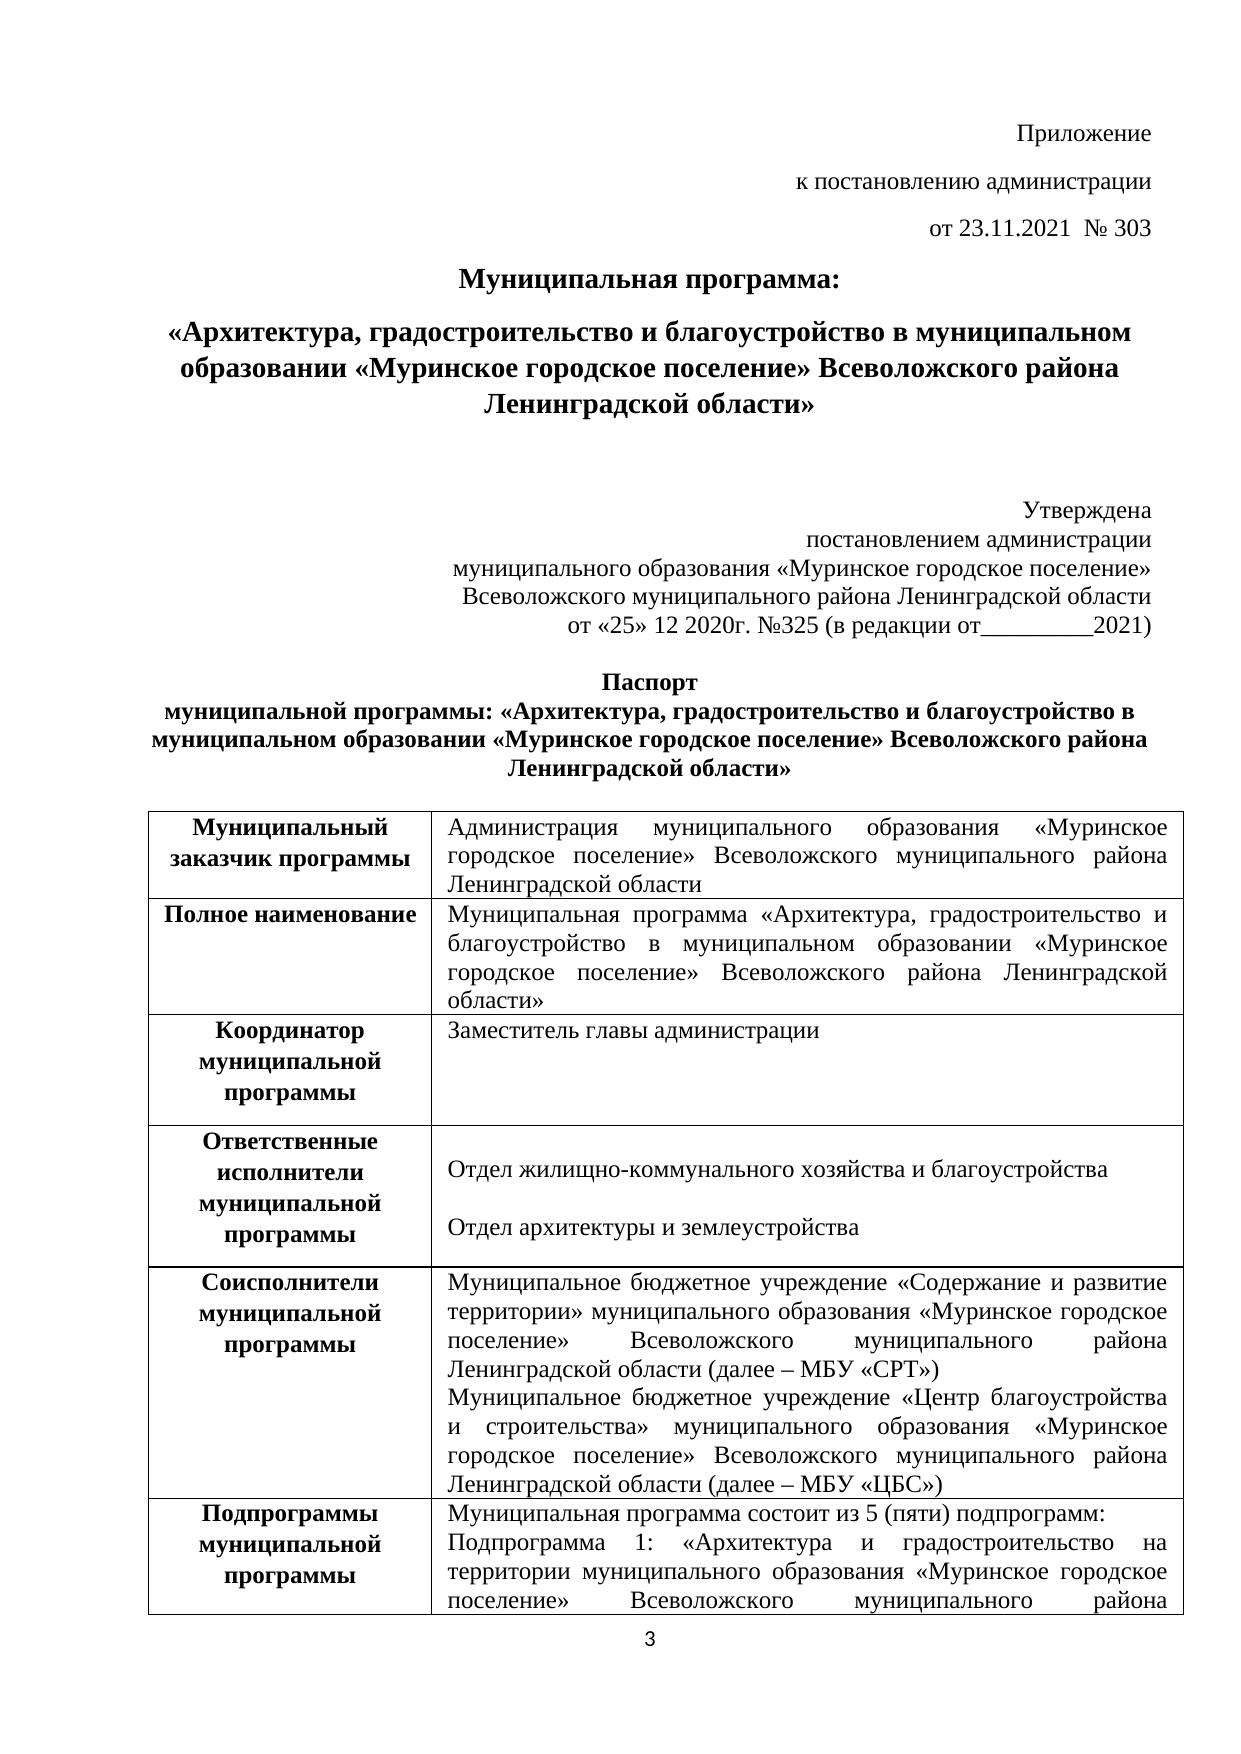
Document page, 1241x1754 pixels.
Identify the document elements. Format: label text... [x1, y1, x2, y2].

text Всеволожского муниципального района Ленинградской области [148, 581, 1152, 610]
text Приложение [148, 118, 1152, 147]
text «Архитектура, градостроительство и благоустройство в муниципальном образовании «Муринское городское поселение» Всеволожского района Ленинградской области» [148, 314, 1152, 420]
table_cell Муниципальная программа «Архитектура, градостроительство и благоустройство в муниципальном образовании «Муринское городское поселение» Всеволожского района Ленинградской области» [432, 899, 1183, 1014]
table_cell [149, 1499, 431, 1613]
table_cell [432, 1499, 1183, 1613]
text от «25» 12 2020г. №325 (в редакции от_________2021) [148, 610, 1152, 667]
table_cell Ответственные исполнители муниципальной программы [149, 1126, 431, 1266]
table_cell Координатор муниципальной программы [149, 1015, 431, 1125]
table_header Муниципальный заказчик программы [149, 812, 431, 898]
text муниципальной программы: «Архитектура, градостроительство и благоустройство в муниципальном образовании «Муринское городское поселение» Всеволожского района Ленинградской области» [148, 696, 1152, 782]
table_cell Заместитель главы администрации [432, 1015, 1183, 1125]
table_cell Отдел жилищно-коммунального хозяйства и благоустройства Отдел архитектуры и землеустройства [432, 1126, 1183, 1266]
text к постановлению администрации [148, 166, 1152, 194]
text Муниципальная программа: [148, 261, 1152, 295]
text от 23.11.2021 № 303 [148, 213, 1152, 242]
text Паспорт [148, 667, 1152, 696]
text Утверждена постановлением администрации муниципального образования «Муринское городское поселение» [148, 439, 1152, 581]
table_cell Соисполнители муниципальной программы [149, 1268, 431, 1497]
table_cell Муниципальное бюджетное учреждение «Содержание и развитие территории» муниципального образования «Муринское городское поселение» Всеволожского муниципального района Ленинградской области (далее – МБУ «СРТ») Муниципальное бюджетное учреждение «Центр благоустройства и строительства» муниципального образования «Муринское городское поселение» Всеволожского муниципального района Ленинградской области (далее – МБУ «ЦБС») [432, 1268, 1183, 1497]
table_cell Полное наименование [149, 899, 431, 1014]
table_header Администрация муниципального образования «Муринское городское поселение» Всеволожского муниципального района Ленинградской области [432, 812, 1183, 898]
